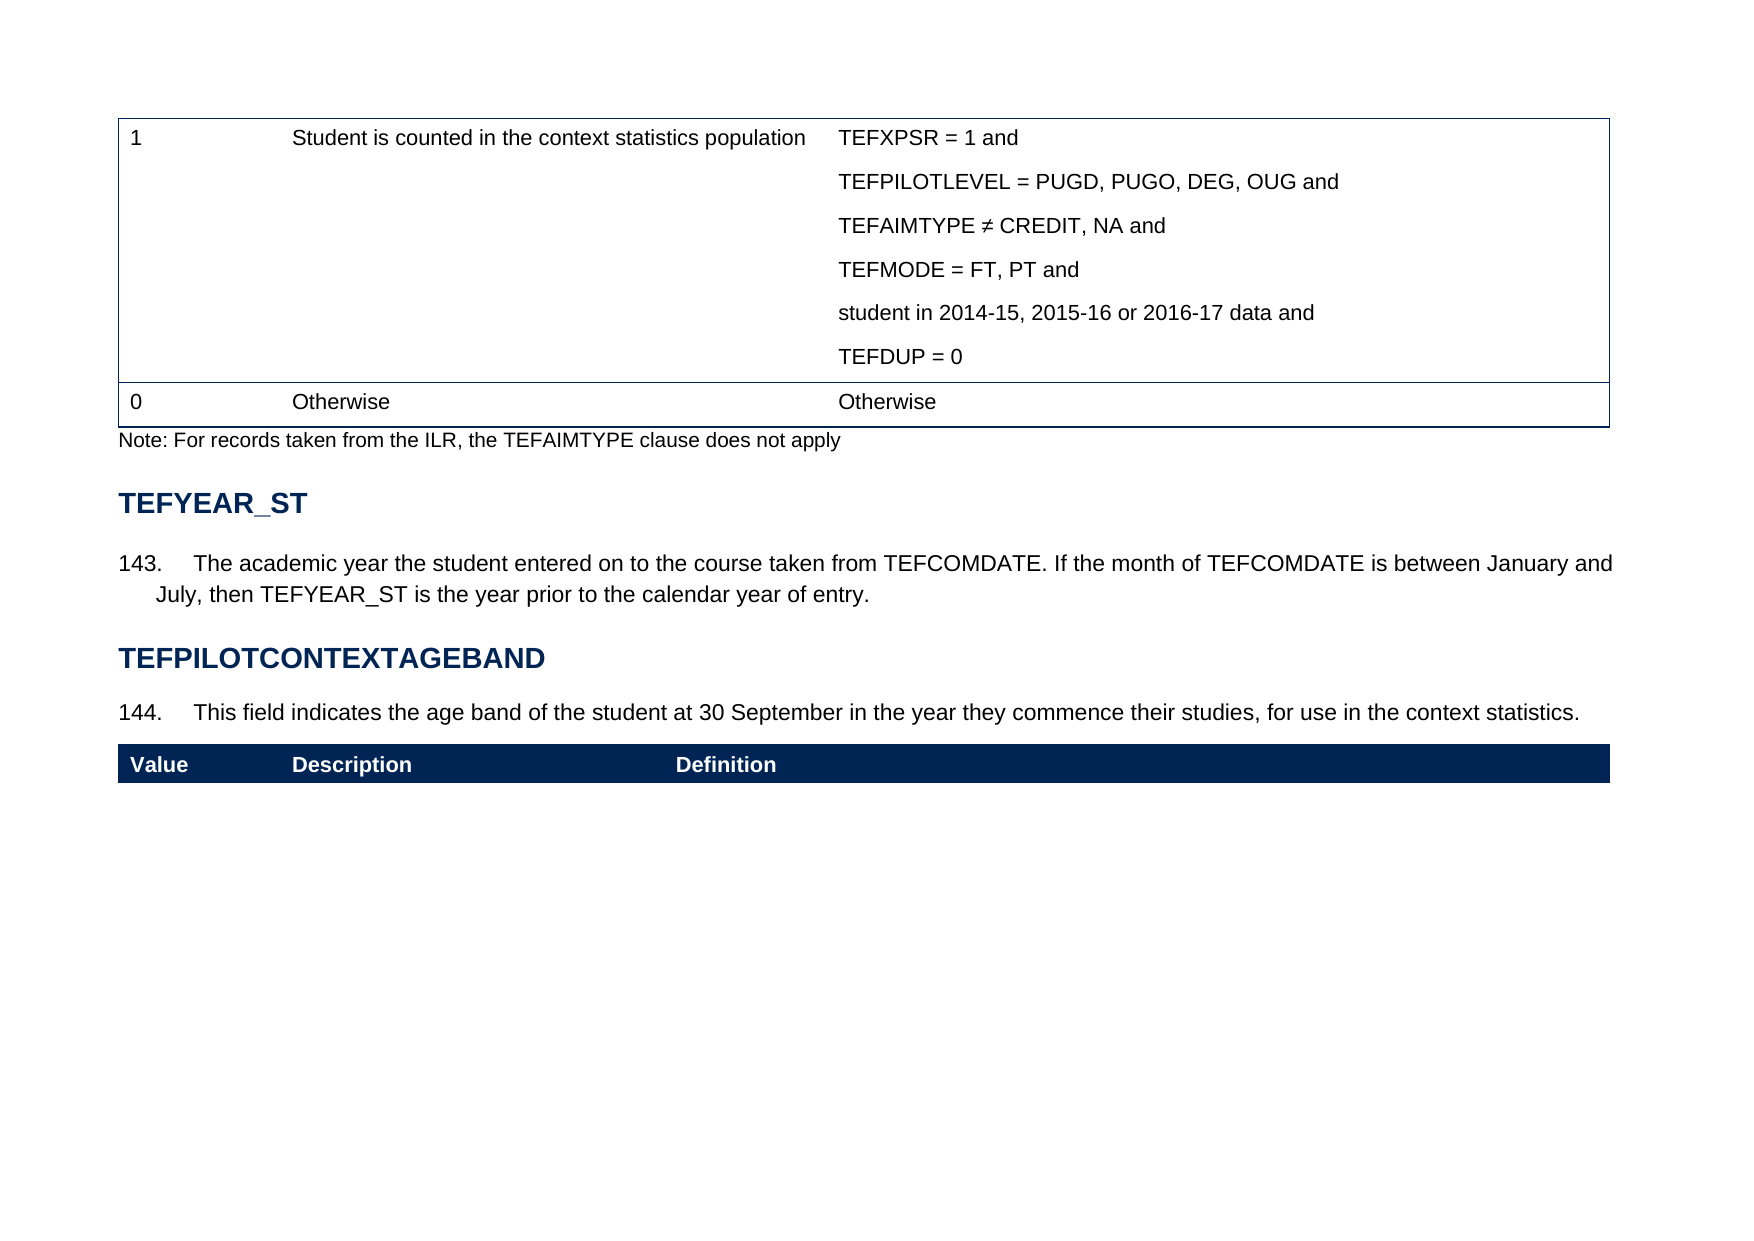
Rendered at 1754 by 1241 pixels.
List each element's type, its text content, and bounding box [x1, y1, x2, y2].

subtitle TEFPILOTCONTEXTAGEBAND [118, 632, 1636, 674]
table_header Definition [664, 745, 1609, 783]
list This field indicates the age band of the student at 30 September in the year they commence their studies, for use in the context statistics. [118, 699, 1636, 726]
table_header Description [281, 745, 664, 783]
text Note: For records taken from the ILR, the TEFAIMTYPE clause does not apply [118, 427, 1636, 451]
table_cell Otherwise [827, 383, 1609, 426]
table_cell TEFXPSR = 1 and TEFPILOTLEVEL = PUGD, PUGO, DEG, OUG and TEFAIMTYPE ≠ CREDIT, NA and TEFMODE = FT, PT and student in 2014-15, 2015-16 or 2016-17 data and TEFDUP = 0 [827, 119, 1609, 382]
table_cell 0 [119, 383, 281, 426]
subtitle TEFYEAR_ST [118, 478, 1636, 520]
list The academic year the student entered on to the course taken from TEFCOMDATE. If the month of TEFCOMDATE is between January and July, then TEFYEAR_ST is the year prior to the calendar year of entry. [118, 545, 1636, 607]
table_cell 1 [119, 119, 281, 382]
table_header Value [119, 745, 281, 783]
table_cell Student is counted in the context statistics population [281, 119, 827, 382]
table_cell Otherwise [281, 383, 827, 426]
